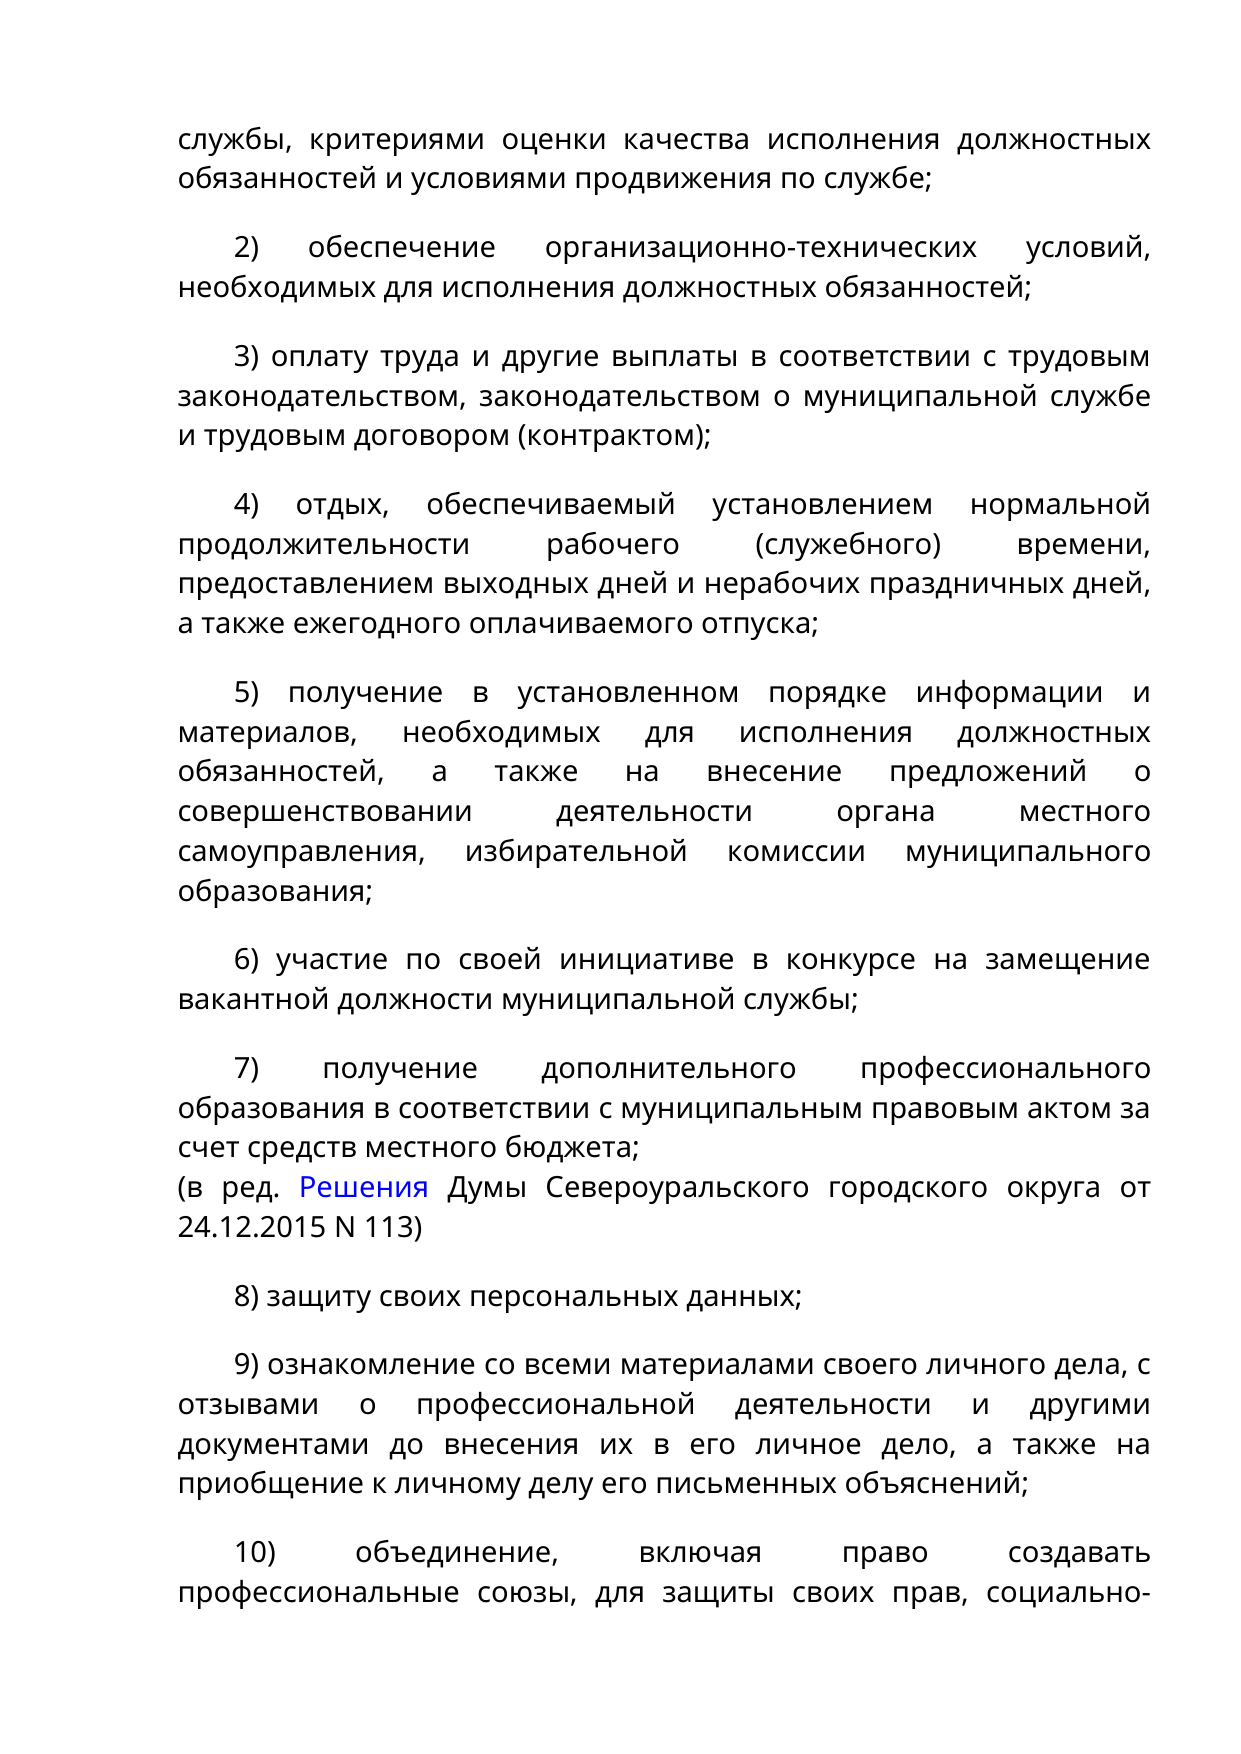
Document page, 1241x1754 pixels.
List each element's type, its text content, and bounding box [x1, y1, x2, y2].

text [177, 1532, 1152, 1611]
text 2) обеспечение организационно-технических условий, необходимых для исполнения должностных обязанностей; [177, 227, 1152, 306]
text 4) отдых, обеспечиваемый установлением нормальной продолжительности рабочего (служебного) времени, предоставлением выходных дней и нерабочих праздничных дней, а также ежегодного оплачиваемого отпуска; [177, 483, 1152, 642]
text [177, 118, 1152, 197]
text 5) получение в установленном порядке информации и материалов, необходимых для исполнения должностных обязанностей, а также на внесение предложений о совершенствовании деятельности органа местного самоуправления, избирательной комиссии муниципального образования; [177, 671, 1152, 909]
text 6) участие по своей инициативе в конкурсе на замещение вакантной должности муниципальной службы; [177, 939, 1152, 1018]
text 3) оплату труда и другие выплаты в соответствии с трудовым законодательством, законодательством о муниципальной службе и трудовым договором (контрактом); [177, 335, 1152, 454]
text 7) получение дополнительного профессионального образования в соответствии с муниципальным правовым актом за счет средств местного бюджета; [177, 1047, 1152, 1166]
text 8) защиту своих персональных данных; [177, 1275, 1152, 1314]
text (в ред. Решения Думы Североуральского городского округа от 24.12.2015 N 113) [177, 1166, 1152, 1246]
text 9) ознакомление со всеми материалами своего личного дела, с отзывами о профессиональной деятельности и другими документами до внесения их в его личное дело, а также на приобщение к личному делу его письменных объяснений; [177, 1344, 1152, 1502]
